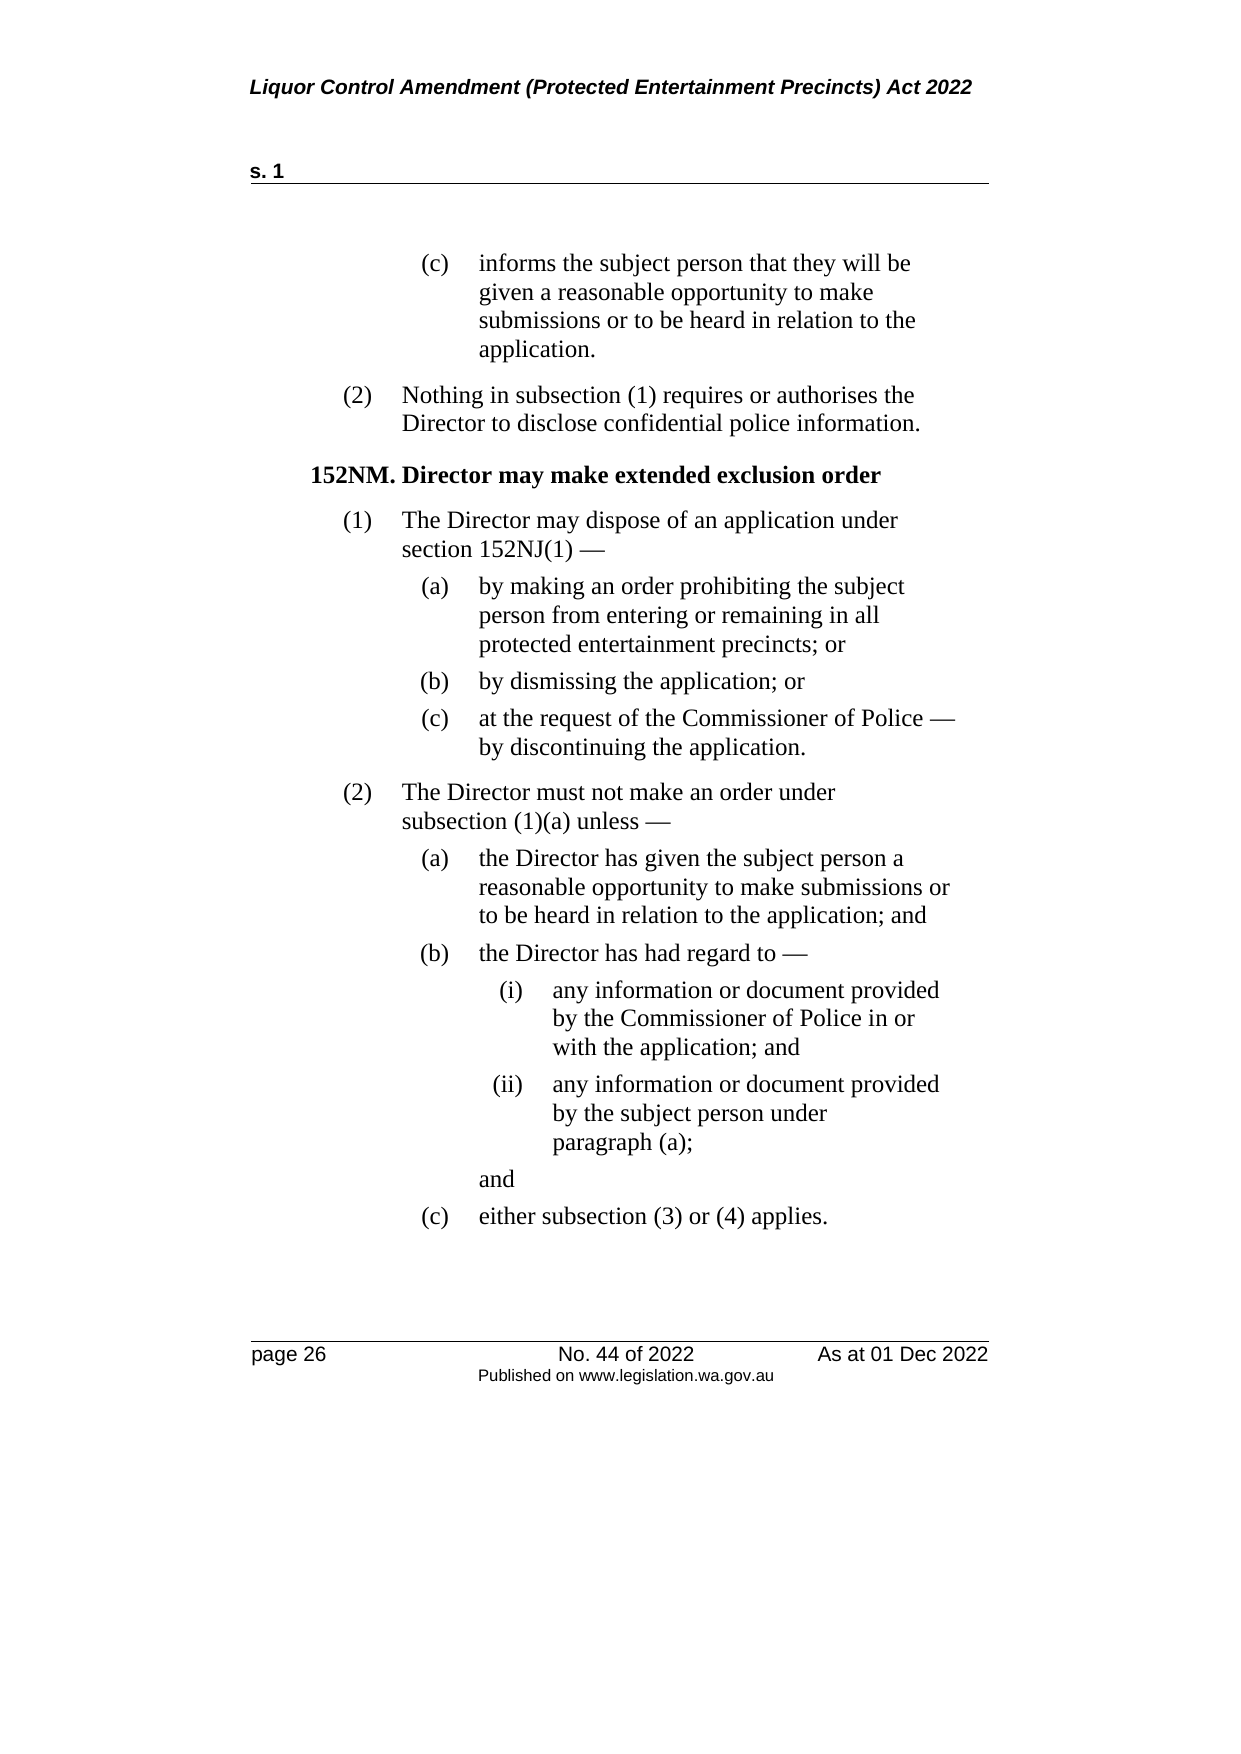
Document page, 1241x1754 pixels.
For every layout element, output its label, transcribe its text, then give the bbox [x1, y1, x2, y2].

subtitle 152NM. Director may make extended exclusion order [310, 460, 959, 489]
text (i) any information or document provided by the Commissioner of Police in or with the application; and [464, 975, 959, 1061]
text (2) Nothing in subsection (1) requires or authorises the Director to disclose confidential police information. [313, 380, 959, 437]
text (a) by making an order prohibiting the subject person from entering or remaining in all protected entertainment precincts; or [390, 571, 959, 658]
text (b) the Director has had regard to — [390, 938, 959, 966]
text and [390, 1164, 959, 1193]
text (1) The Director may dispose of an application under section 152NJ(1) — [313, 506, 959, 563]
text (ii) any information or document provided by the subject person under paragraph (a); [464, 1069, 959, 1156]
text (2) The Director must not make an order under subsection (1)(a) unless — [313, 777, 959, 835]
text (b) by dismissing the application; or [390, 666, 959, 695]
text (c) informs the subject person that they will be given a reasonable opportunity to make submissions or to be heard in relation to the application. [390, 248, 959, 363]
text (c) at the request of the Commissioner of Police — by discontinuing the application. [390, 703, 959, 761]
text (a) the Director has given the subject person a reasonable opportunity to make submissions or to be heard in relation to the application; and [390, 843, 959, 929]
text (c) either subsection (3) or (4) applies. [390, 1201, 959, 1230]
